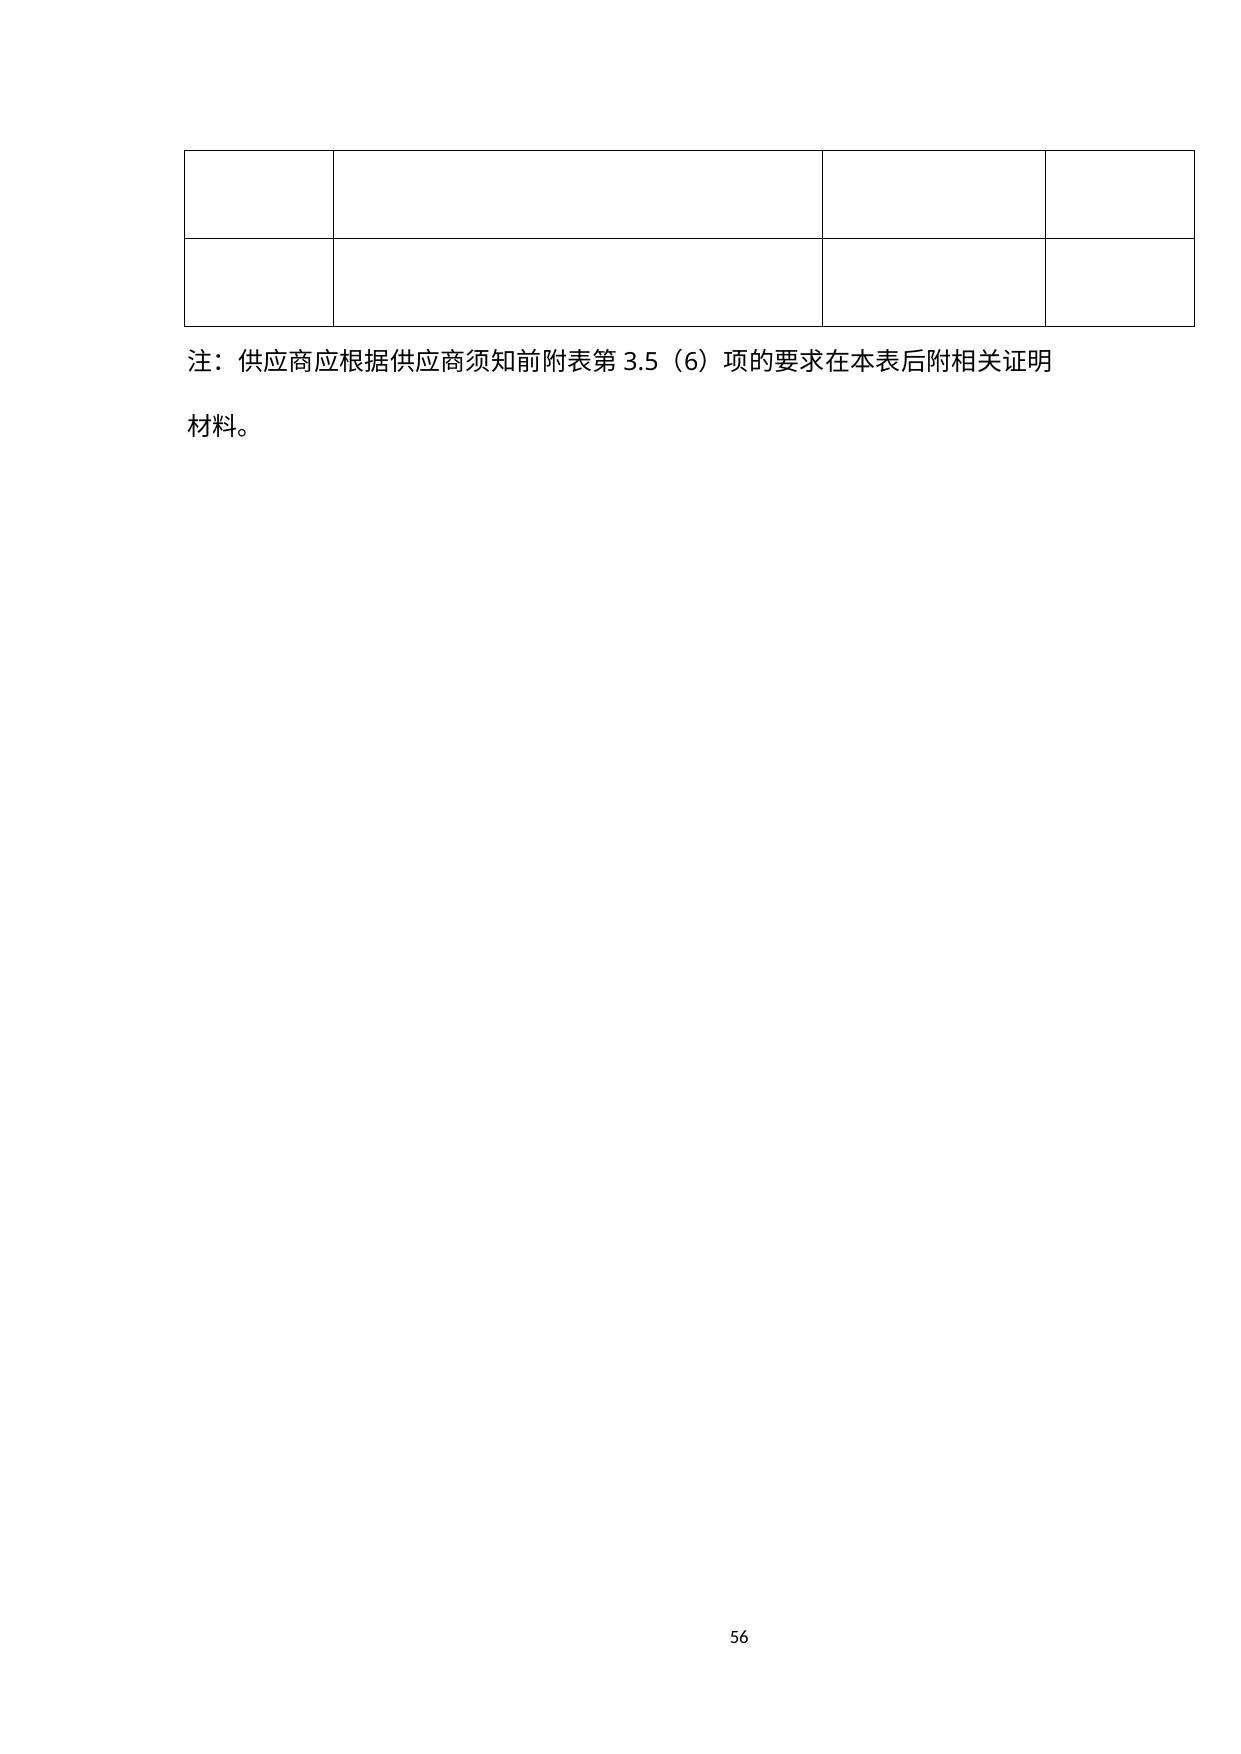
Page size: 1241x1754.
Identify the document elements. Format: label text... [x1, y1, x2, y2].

table_cell [823, 151, 1045, 238]
text 注：供应商应根据供应商须知前附表第3.5（6）项的要求在本表后附相关证明材料。 [187, 327, 1053, 457]
table_cell [823, 239, 1045, 326]
table_cell [334, 151, 822, 238]
table_cell [1046, 151, 1194, 238]
table_cell [1046, 239, 1194, 326]
table_cell [334, 239, 822, 326]
table_cell [185, 239, 333, 326]
table_cell [185, 151, 333, 238]
